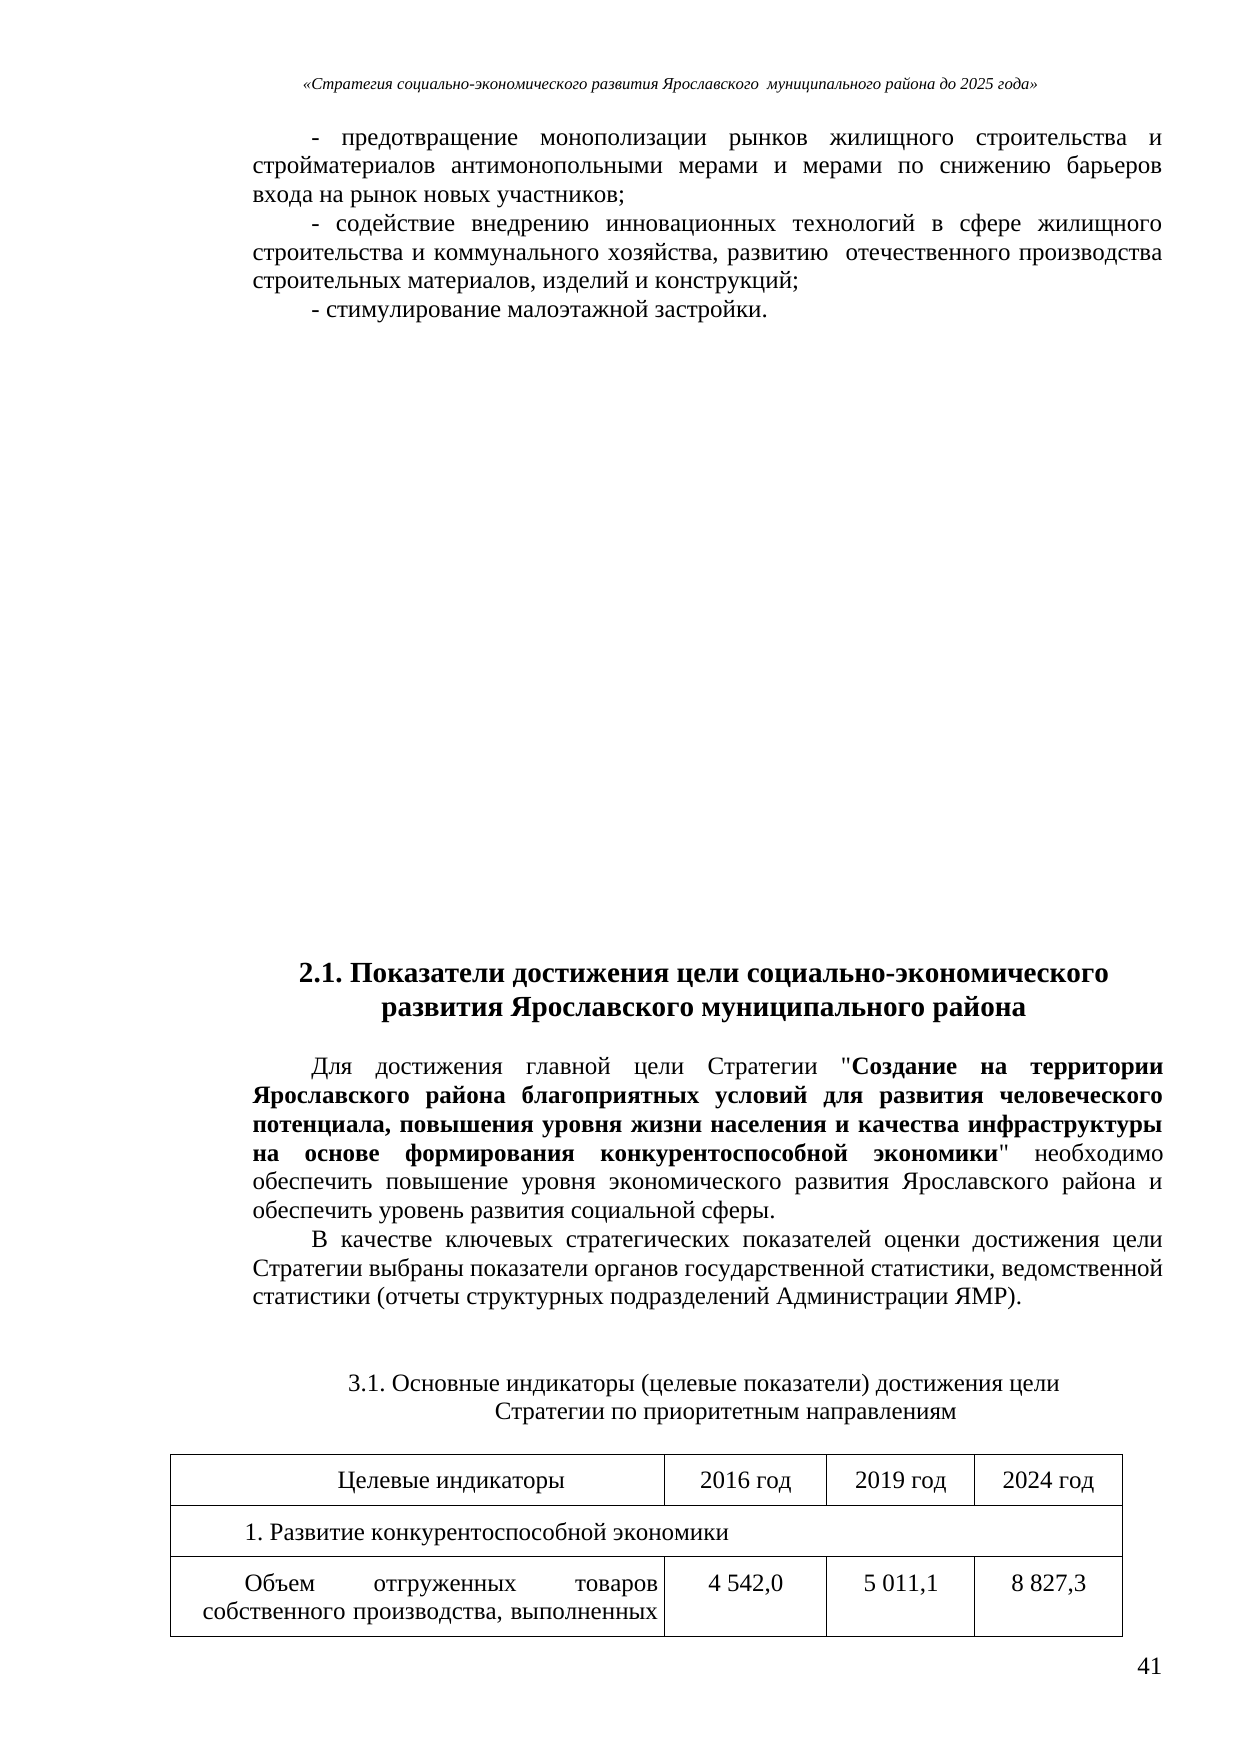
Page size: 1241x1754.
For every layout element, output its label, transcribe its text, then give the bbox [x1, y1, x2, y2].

text развития Ярославского муниципального района [202, 989, 1163, 1023]
table_header 2016 год [665, 1455, 826, 1505]
text В качестве ключевых стратегических показателей оценки достижения цели Стратегии выбраны показатели органов государственной статистики, ведомственной статистики (отчеты структурных подразделений Администрации ЯМР). [252, 1224, 1163, 1310]
text Для достижения главной цели Стратегии "Создание на территории Ярославского района благоприятных условий для развития человеческого потенциала, повышения уровня жизни населения и качества инфраструктуры на основе формирования конкурентоспособной экономики" необходимо обеспечить повышение уровня экономического развития Ярославского района и обеспечить уровень развития социальной сферы. [252, 1051, 1163, 1224]
table_header 2019 год [827, 1455, 974, 1505]
text - предотвращение монополизации рынков жилищного строительства и стройматериалов антимонопольными мерами и мерами по снижению барьеров входа на рынок новых участников; [252, 122, 1163, 208]
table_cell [171, 1557, 664, 1636]
table_cell 4 542,0 [665, 1557, 826, 1636]
table_cell 8 827,3 [975, 1557, 1122, 1636]
table_header Целевые индикаторы [171, 1455, 664, 1505]
text - стимулирование малоэтажной застройки. [252, 294, 1163, 323]
list Основные индикаторы (целевые показатели) достижения цели Стратегии по приоритетным направлениям [244, 1368, 1163, 1425]
text 2.1. Показатели достижения цели социально-экономического [202, 956, 1163, 989]
text - содействие внедрению инновационных технологий в сфере жилищного строительства и коммунального хозяйства, развитию отечественного производства строительных материалов, изделий и конструкций; [252, 208, 1163, 294]
table_cell 1. Развитие конкурентоспособной экономики [171, 1506, 1122, 1556]
table_cell 5 011,1 [827, 1557, 974, 1636]
table_header 2024 год [975, 1455, 1122, 1505]
